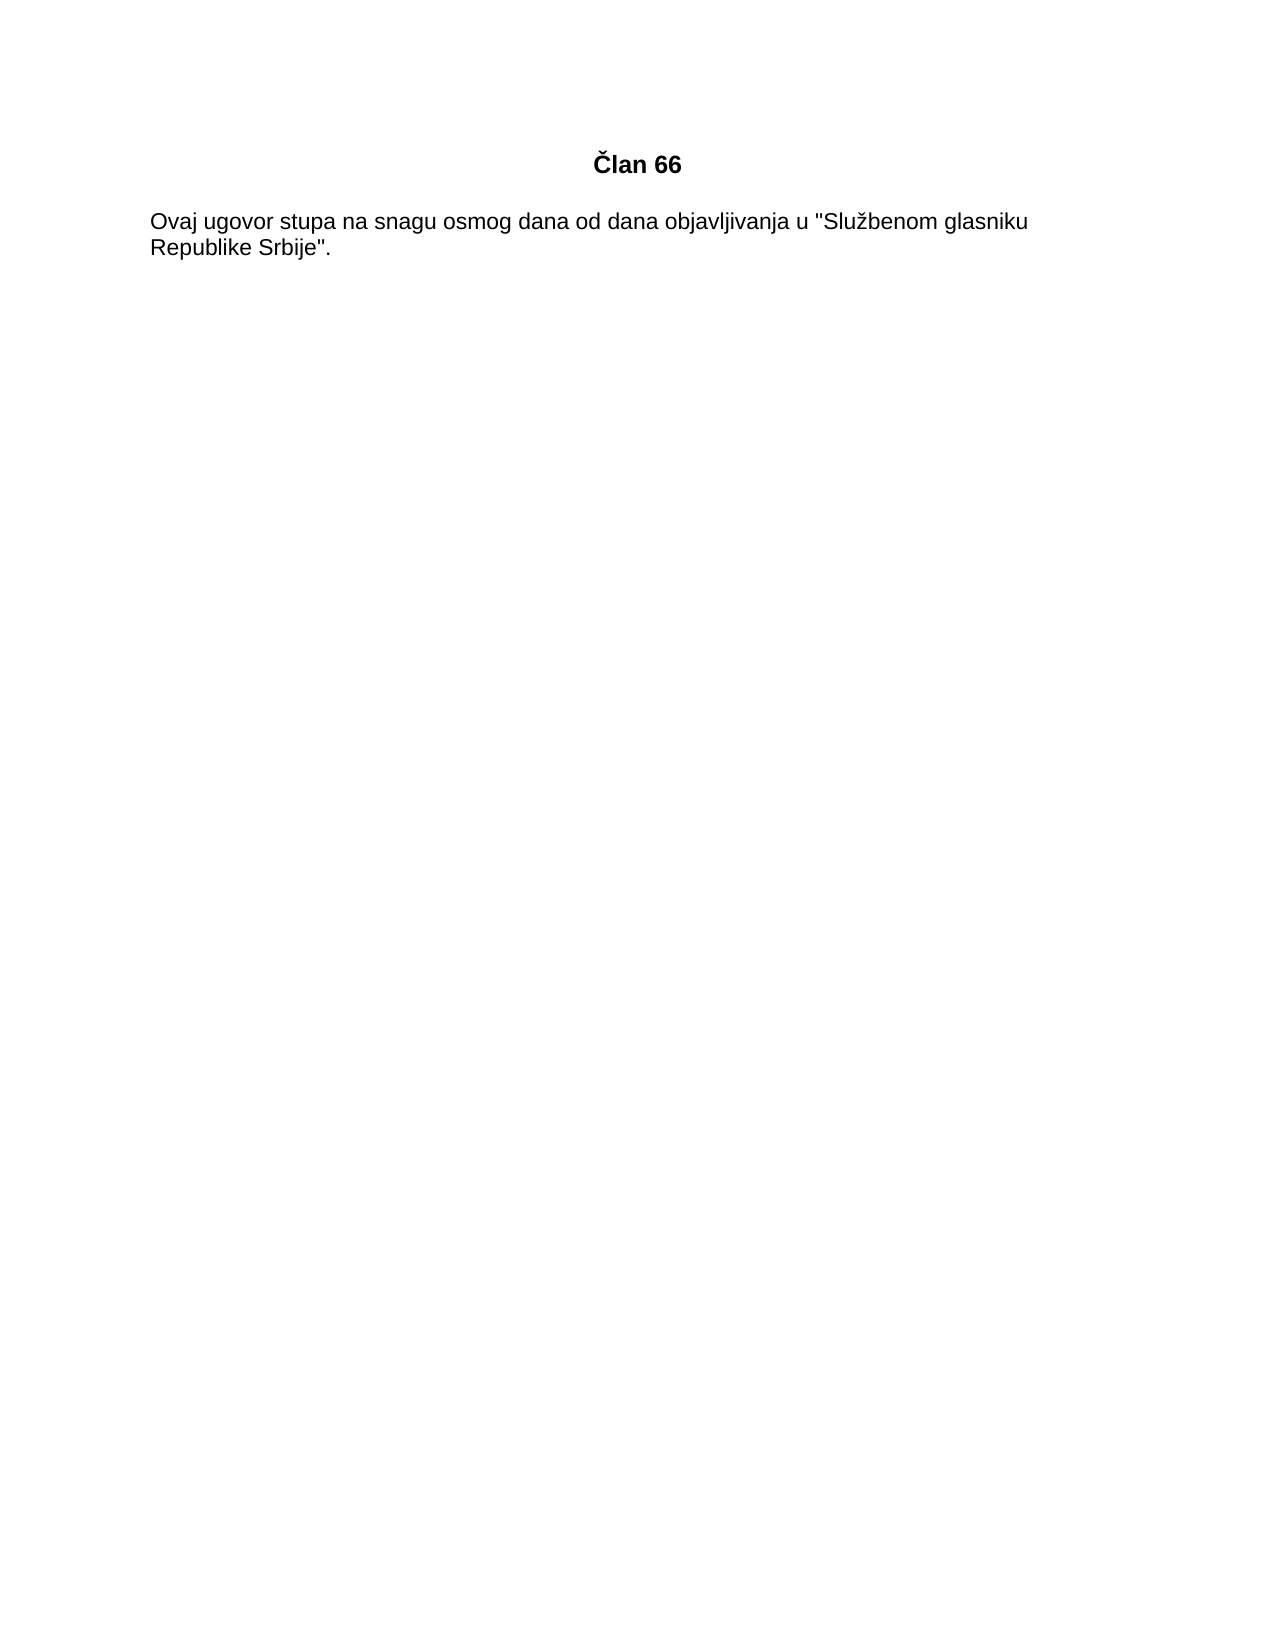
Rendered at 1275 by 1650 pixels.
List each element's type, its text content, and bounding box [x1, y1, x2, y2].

text Ovaj ugovor stupa na snagu osmog dana od dana objavljivanja u "Službenom glasniku Republike Srbije". [150, 208, 1125, 261]
text Član 66 [150, 150, 1125, 179]
